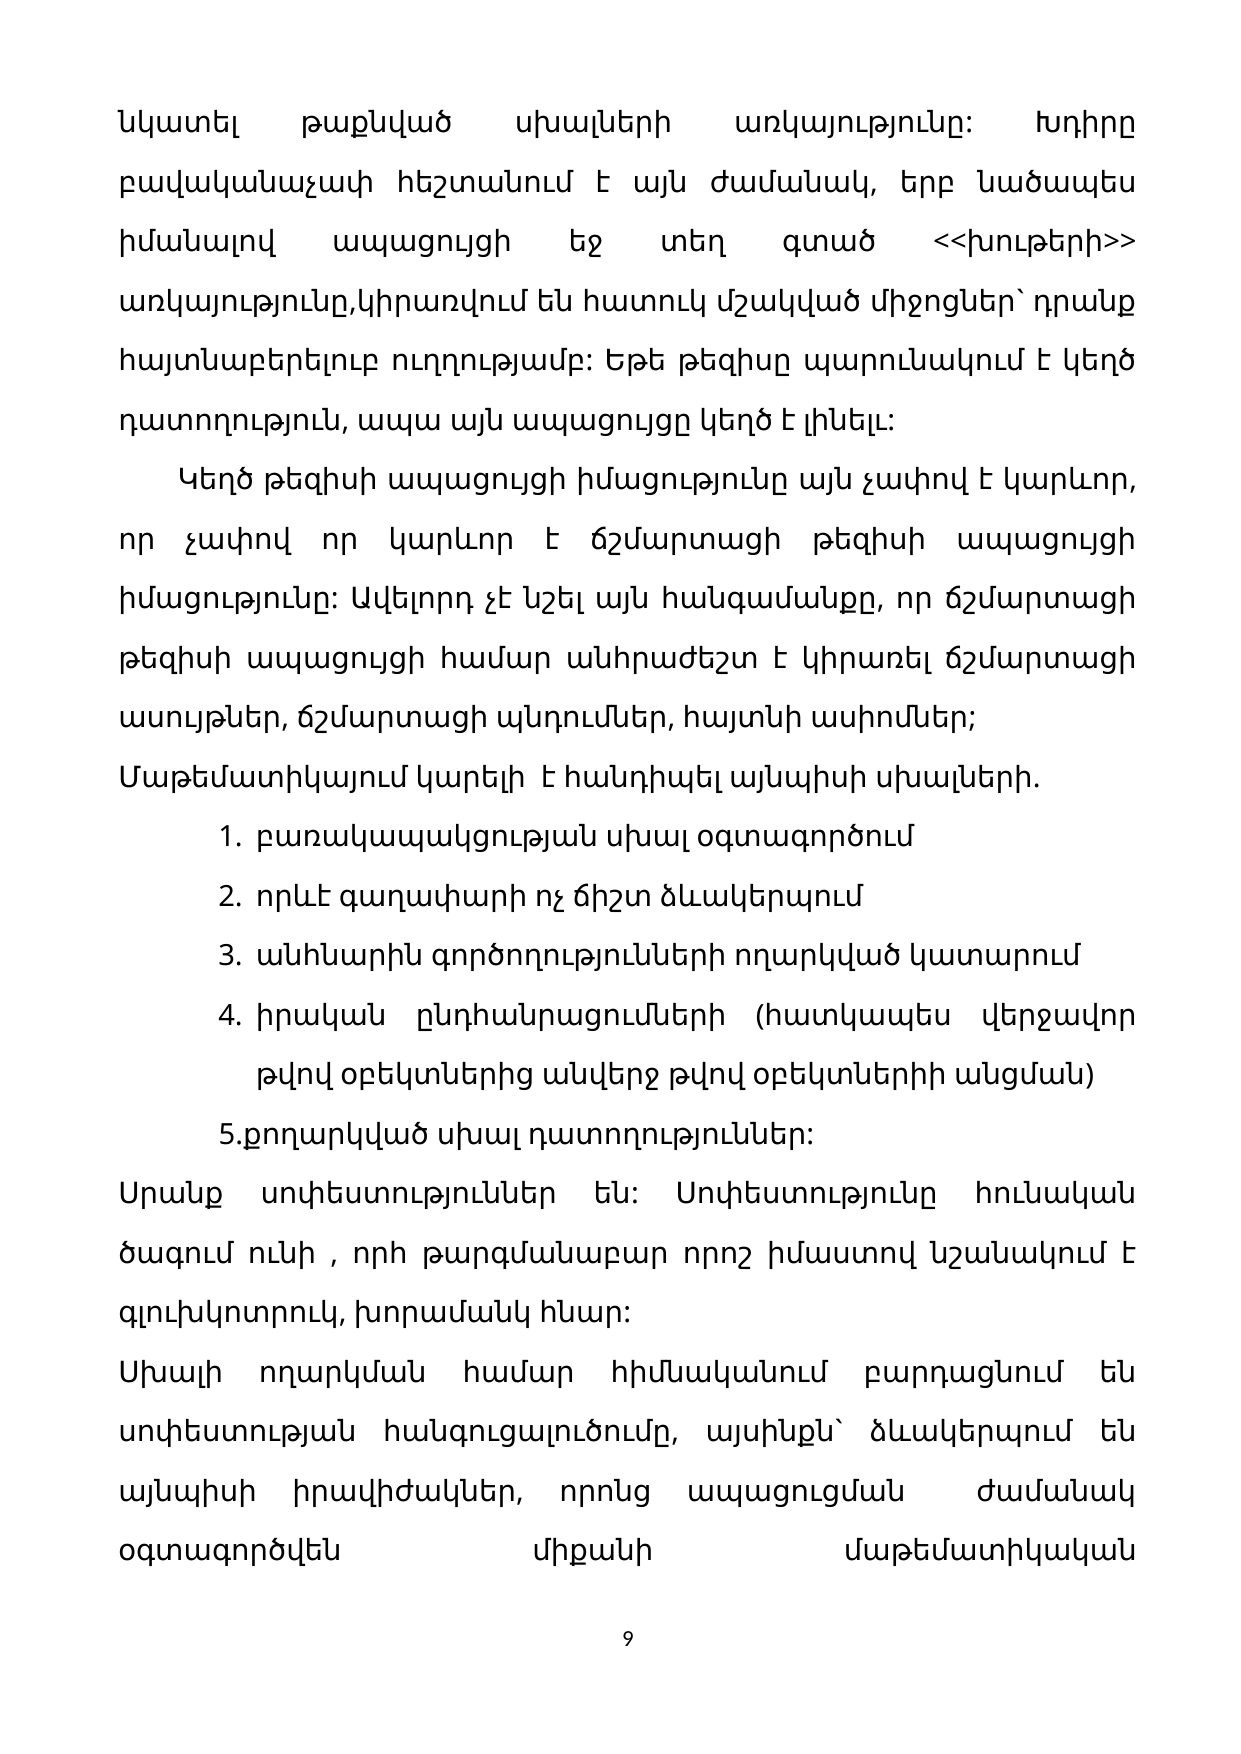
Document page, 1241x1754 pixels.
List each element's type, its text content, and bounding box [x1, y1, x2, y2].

list անհնարին գործողությունների ողարկված կատարում [218, 934, 1137, 974]
text 5.քողարկված սխալ դատողություններ: [181, 1113, 1137, 1153]
text Մաթեմատիկայում կարելի է հանդիպել այնպիսի սխալների. [118, 756, 1137, 796]
text Կեղծ թեզիսի ապացույցի իմացությունը այն չափով է կարևոր, որ չափով որ կարևոր է ճշմարտացի թեզիսի ապացույցի իմացությունը: Ավելորդ չէ նշել այն հանգամանքը, որ ճշմարտացի թեզիսի ապացույցի համար անհրաժեշտ է կիրառել ճշմարտացի ասույթներ, ճշմարտացի պնդումներ, հայտնի ասիոմներ; [118, 459, 1137, 736]
list որևէ գաղափարի ոչ ճիշտ ձևակերպում [218, 875, 1137, 915]
list բառակապակցության սխալ օգտագործում [218, 816, 1137, 855]
text Սրանք սոփեստություններ են: Սոփեստությունը հունական ծագում ունի , որհ թարգմանաբար որոշ իմաստով նշանակում է գլուխկոտրուկ, խորամանկ հնար: [118, 1172, 1137, 1331]
list իրական ընդհանրացումների (հատկապես վերջավոր թվով օբեկտներից անվերջ թվով օբեկտներիի անցման) [218, 994, 1137, 1093]
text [118, 1351, 1137, 1569]
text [118, 102, 1137, 439]
